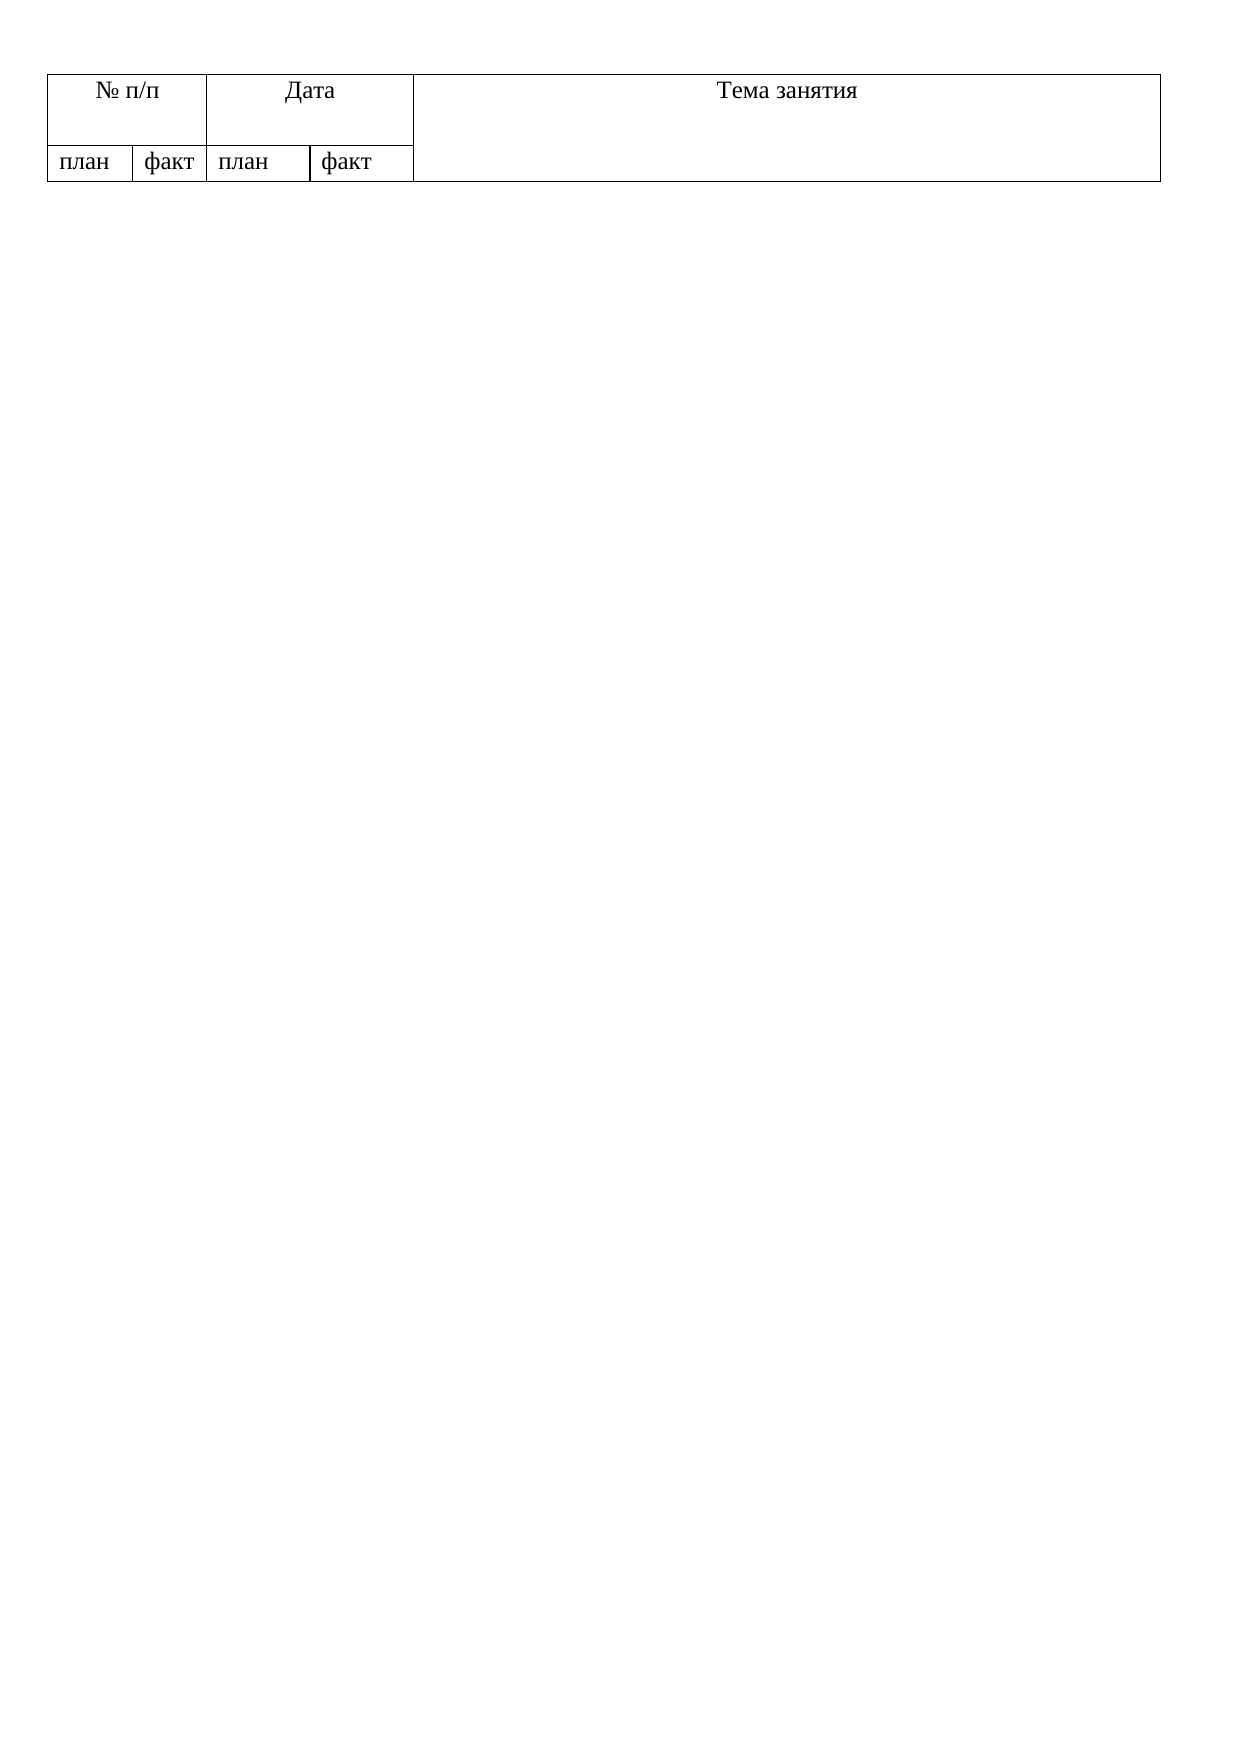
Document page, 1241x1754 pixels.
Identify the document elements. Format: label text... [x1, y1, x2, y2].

table_header № п/п [48, 75, 206, 145]
table_header Дата [207, 75, 413, 145]
table_cell факт [133, 146, 206, 181]
table_header Тема занятия [414, 75, 1160, 181]
table_cell план [48, 146, 132, 181]
table_cell факт [311, 146, 413, 181]
table_cell план [207, 146, 309, 181]
